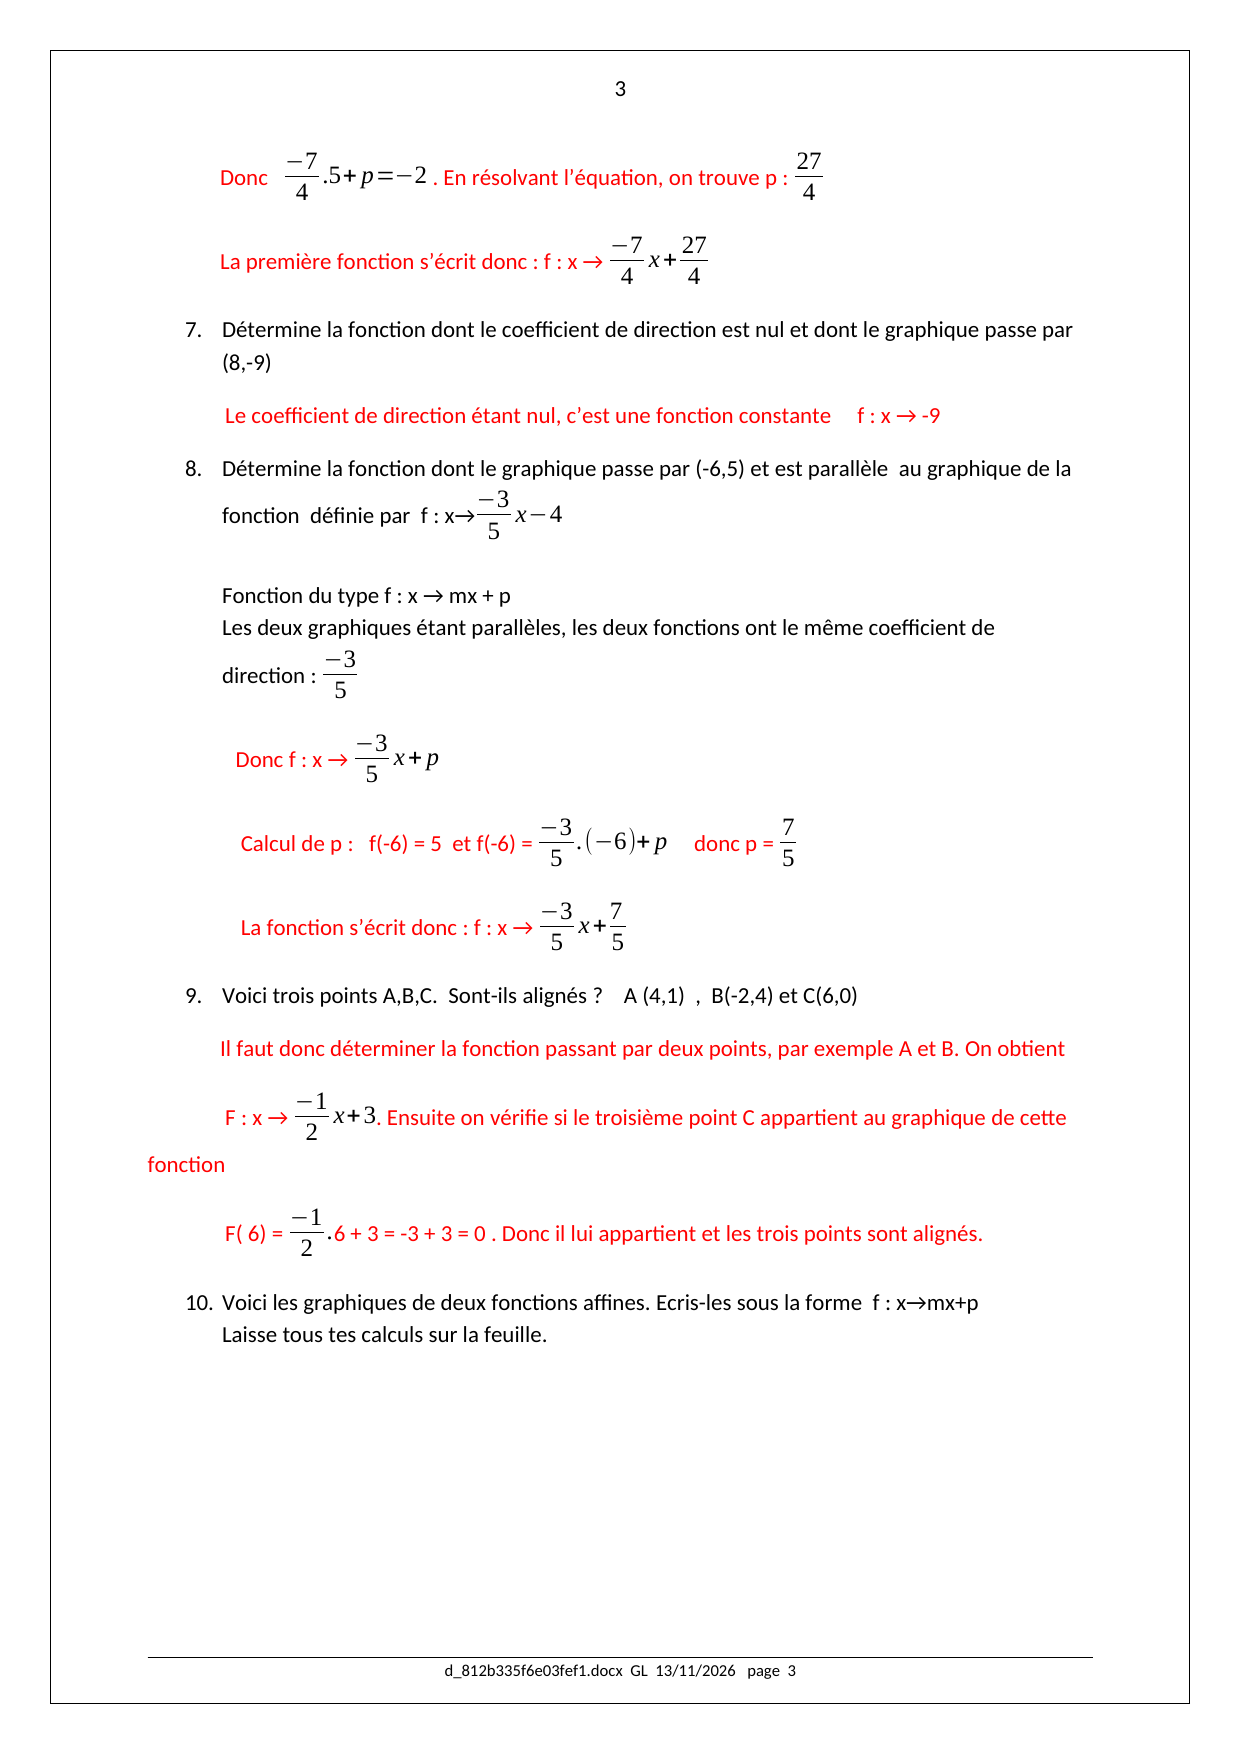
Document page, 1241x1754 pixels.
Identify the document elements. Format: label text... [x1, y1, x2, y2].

list Laisse tous tes calculs sur la feuille. [222, 1320, 1093, 1348]
text Il faut donc déterminer la fonction passant par deux points, par exemple A et B. On obtient [147, 1034, 1093, 1062]
text Donc . En résolvant l’équation, on trouve p : [147, 148, 1093, 207]
list Détermine la fonction dont le coefficient de direction est nul et dont le graphique passe par (8,-9) [185, 316, 1093, 376]
list Les deux graphiques étant parallèles, les deux fonctions ont le même coefficient de direction : [222, 613, 1093, 704]
text Donc f : x → [147, 729, 1093, 788]
text F( 6) = 6 + 3 = -3 + 3 = 0 . Donc il lui appartient et les trois points sont alignés. [147, 1204, 1093, 1263]
list Voici les graphiques de deux fonctions affines. Ecris-les sous la forme f : x→mx+p [185, 1288, 1093, 1316]
list Détermine la fonction dont le graphique passe par (-6,5) et est parallèle au graphique de la fonction définie par f : x→ [185, 454, 1093, 545]
text La première fonction s’écrit donc : f : x → [147, 232, 1093, 291]
text Calcul de p : f(-6) = 5 et f(-6) = donc p = [147, 813, 1093, 872]
text La fonction s’écrit donc : f : x → [147, 897, 1093, 956]
text Le coefficient de direction étant nul, c’est une fonction constante f : x → -9 [147, 401, 1093, 429]
text F : x → . Ensuite on vérifie si le troisième point C appartient au graphique de cette fonction [147, 1087, 1093, 1179]
list Voici trois points A,B,C. Sont-ils alignés ? A (4,1) , B(-2,4) et C(6,0) [185, 981, 1093, 1009]
list Fonction du type f : x → mx + p [222, 581, 1093, 609]
